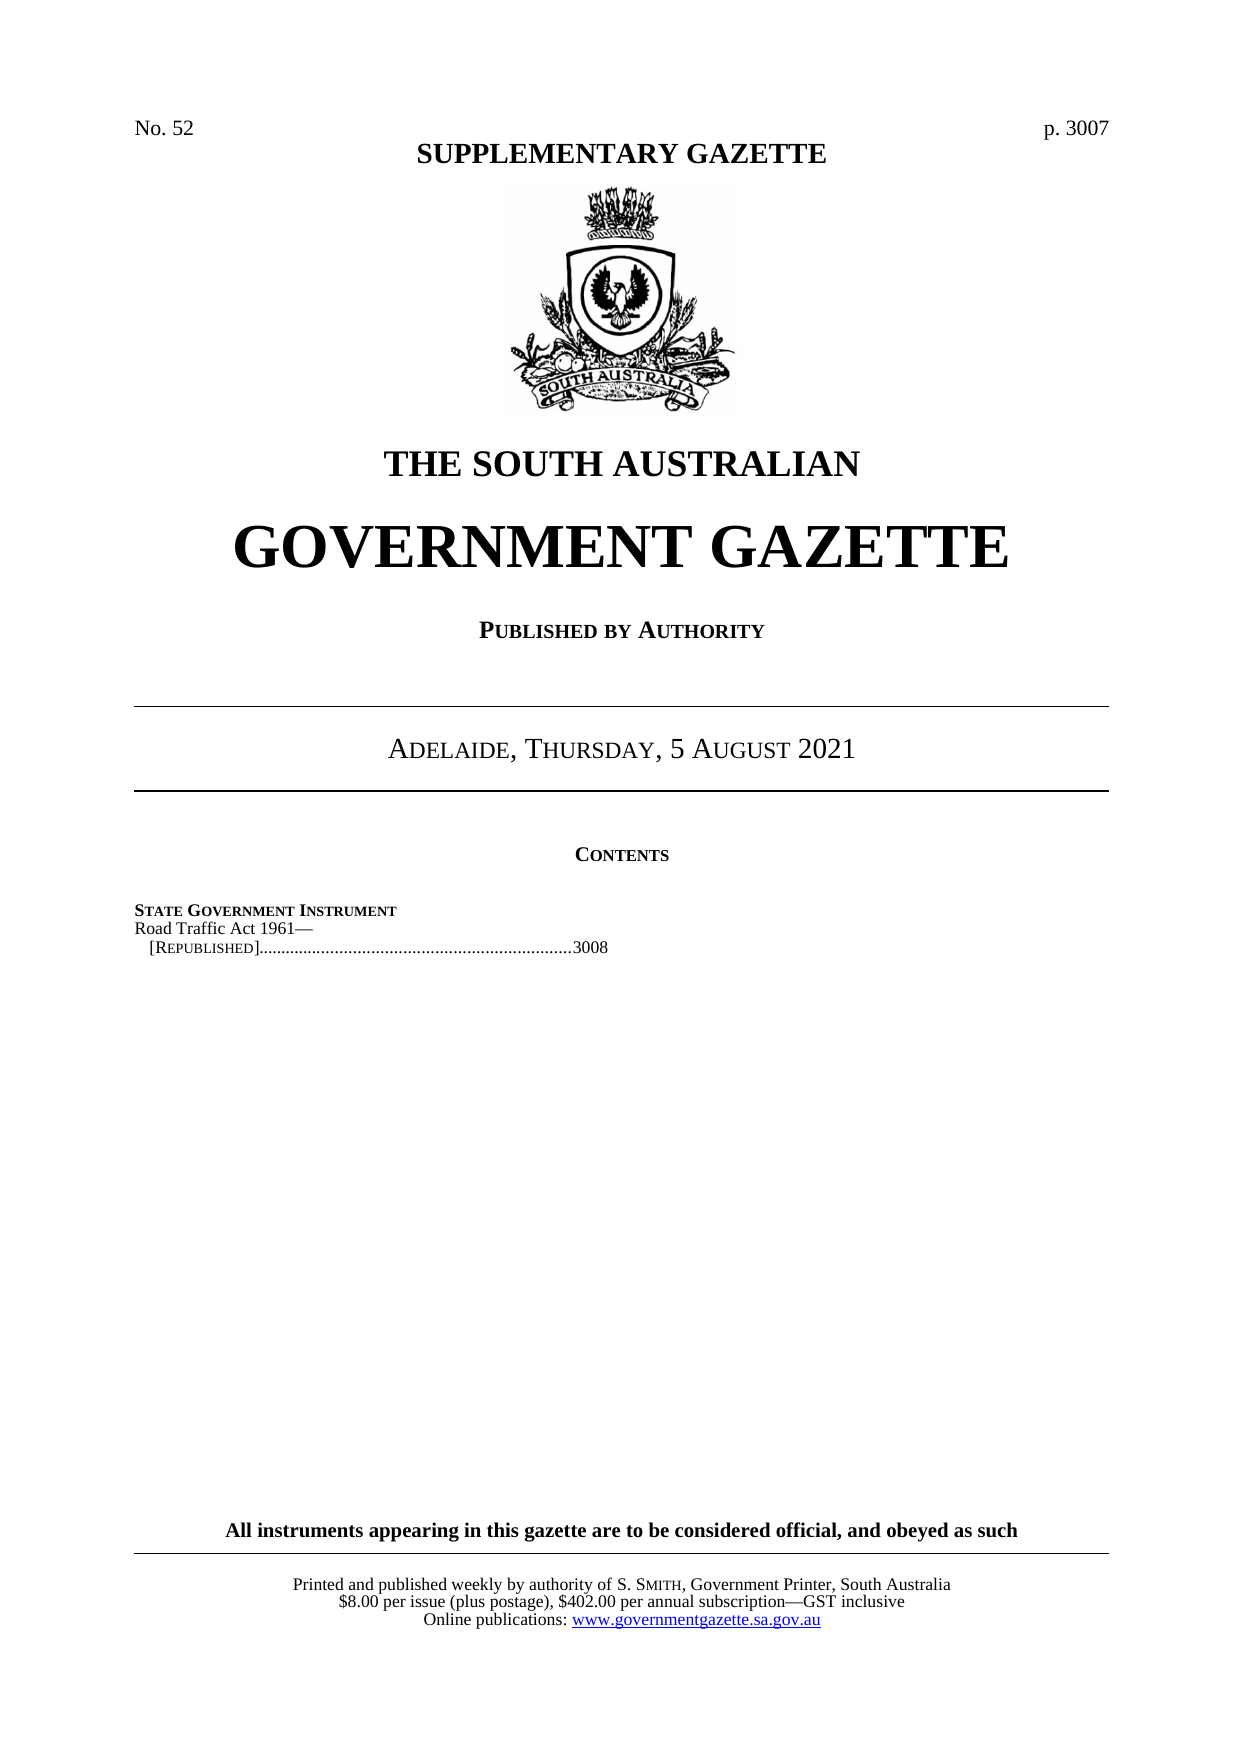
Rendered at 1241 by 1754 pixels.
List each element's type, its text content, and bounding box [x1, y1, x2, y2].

text No. 52 p. 3007 [134, 118, 1109, 140]
text SUPPLEMENTARY GAZETTE [134, 140, 1109, 169]
text Contents [134, 831, 1109, 868]
picture [504, 182, 740, 413]
text Road Traffic Act 1961— [Republished] 3008 [134, 919, 1109, 957]
text State Government Instrument [134, 902, 1109, 919]
text Published by Authority [134, 618, 1109, 643]
text GOVERNMENT GAZETTE [134, 509, 1109, 581]
text Adelaide, Thursday, 5 August 2021 [134, 731, 1109, 765]
text THE SOUTH AUSTRALIAN [134, 202, 1109, 484]
